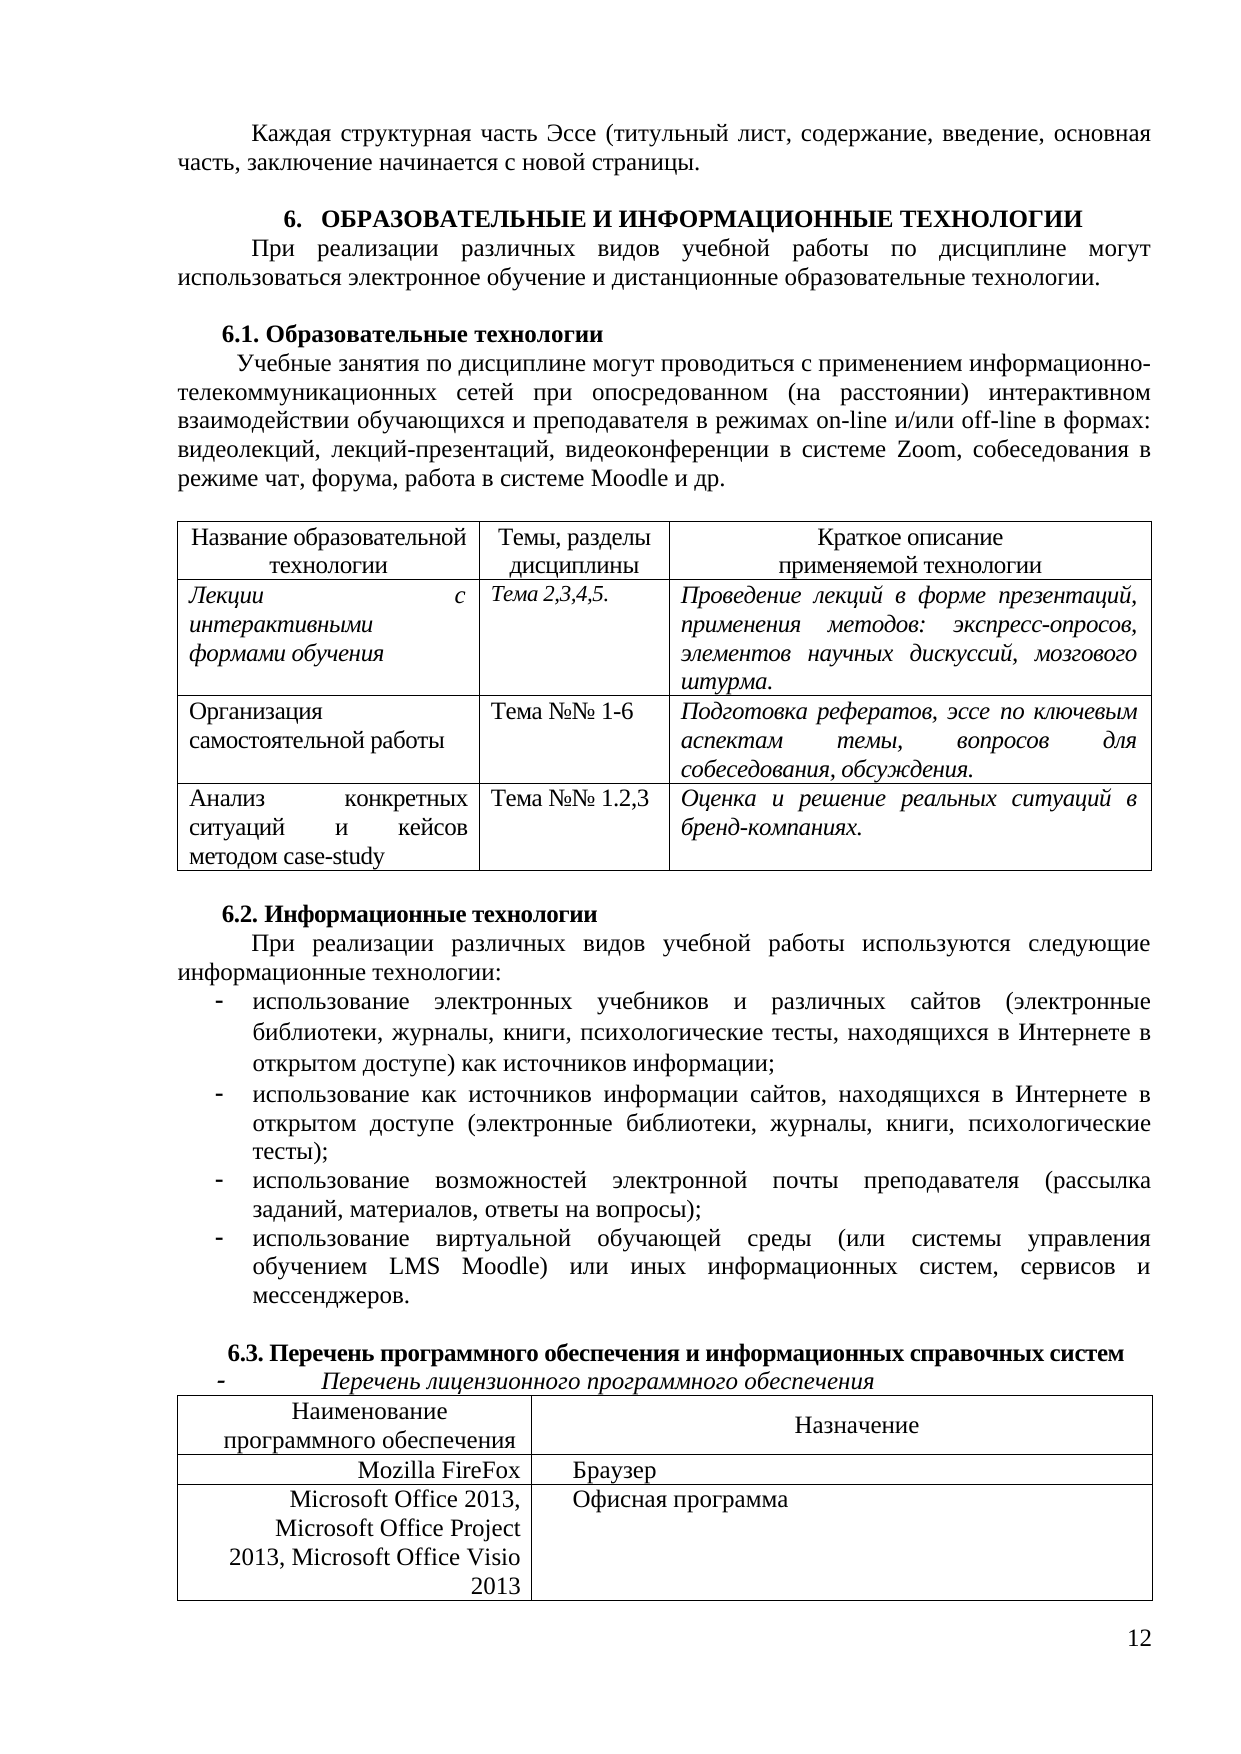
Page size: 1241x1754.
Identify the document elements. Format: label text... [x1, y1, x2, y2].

table_cell Mozilla FireFox [178, 1455, 531, 1483]
table_cell Лекции с интерактивными формами обучения [178, 580, 479, 695]
list использование виртуальной обучающей среды (или системы управления обучением LМS Moodle) или иных информационных систем, сервисов и мессенджеров. [215, 1223, 1152, 1309]
table_header Темы, разделы дисциплины [480, 522, 669, 579]
table_header Краткое описание применяемой технологии [670, 522, 1151, 579]
text Учебные занятия по дисциплине могут проводиться с применением информационно-телекоммуникационных сетей при опосредованном (на расстоянии) интерактивном взаимодействии обучающихся и преподавателя в режимах on-line и/или off-line в формах: видеолекций, лекций-презентаций, видеоконференции в системе Zoom, собеседования в режиме чат, форума, работа в системе Moodle и др. [177, 348, 1152, 492]
table_header Назначение [532, 1396, 1152, 1454]
text 6.3. Перечень программного обеспечения и информационных справочных систем [177, 1338, 1152, 1366]
table_cell Проведение лекций в форме презентаций, применения методов: экспресс-опросов, элементов научных дискуссий, мозгового штурма. [670, 580, 1151, 695]
table_header Название образовательной технологии [178, 522, 479, 579]
text Каждая структурная часть Эссе (титульный лист, содержание, введение, основная часть, заключение начинается с новой страницы. [177, 118, 1152, 176]
table_header Наименование программного обеспечения [178, 1396, 531, 1454]
list использование возможностей электронной почты преподавателя (рассылка заданий, материалов, ответы на вопросы); [215, 1165, 1152, 1223]
text При реализации различных видов учебной работы используются следующие информационные технологии: [177, 928, 1152, 986]
list использование электронных учебников и различных сайтов (электронные библиотеки, журналы, книги, психологические тесты, находящихся в Интернете в открытом доступе) как источников информации; [215, 986, 1152, 1077]
list использование как источников информации сайтов, находящихся в Интернете в открытом доступе (электронные библиотеки, журналы, книги, психологические тесты); [215, 1079, 1152, 1165]
table_cell Организация самостоятельной работы [178, 696, 479, 782]
table_cell Анализ конкретных ситуаций и кейсов методом case-study [178, 784, 479, 870]
table_cell Тема №№ 1-6 [480, 696, 669, 782]
table_cell Подготовка рефератов, эссе по ключевым аспектам темы, вопросов для собеседования, обсуждения. [670, 696, 1151, 782]
table_cell Браузер [532, 1455, 1152, 1483]
list ОБРАЗОВАТЕЛЬНЫЕ И ИНФОРМАЦИОННЫЕ ТЕХНОЛОГИИ [215, 204, 1152, 233]
list Перечень лицензионного программного обеспечения [215, 1366, 1152, 1395]
table_cell Офисная программа [532, 1485, 1152, 1599]
text 6.1. Образовательные технологии [177, 319, 1152, 348]
text При реализации различных видов учебной работы по дисциплине могут использоваться электронное обучение и дистанционные образовательные технологии. [177, 233, 1152, 291]
table_cell Оценка и решение реальных ситуаций в бренд-компаниях. [670, 784, 1151, 870]
text 6.2. Информационные технологии [177, 899, 1152, 928]
table_cell Тема 2,3,4,5. [480, 580, 669, 695]
table_cell Тема №№ 1.2,3 [480, 784, 669, 870]
table_cell Microsoft Office 2013, Microsoft Office Project 2013, Microsoft Office Visio 2013 [178, 1485, 531, 1599]
